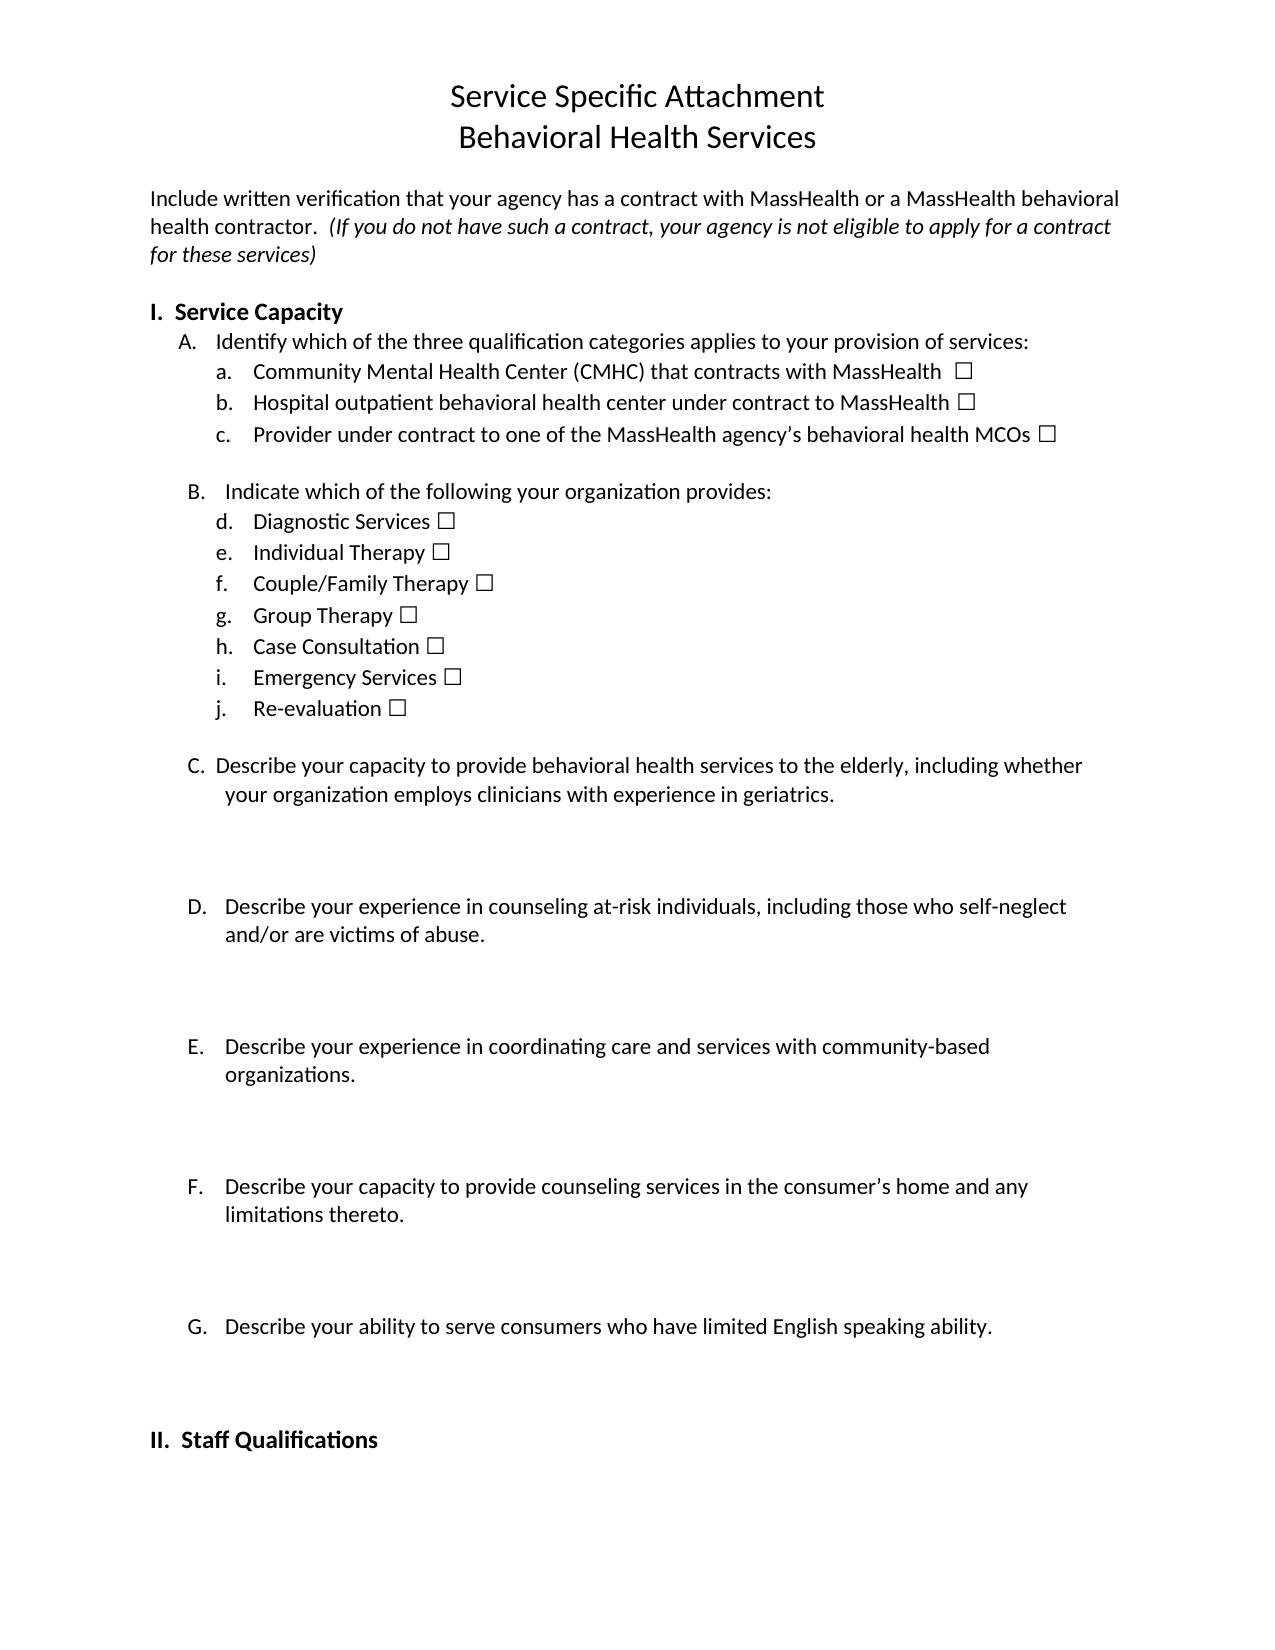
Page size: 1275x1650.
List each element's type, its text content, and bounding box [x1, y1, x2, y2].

text Include written verification that your agency has a contract with MassHealth or a MassHealth behavioral health contractor. (If you do not have such a contract, your agency is not eligible to apply for a contract for these services) [150, 184, 1125, 268]
list Hospital outpatient behavioral health center under contract to MassHealth [216, 386, 1125, 418]
list Indicate which of the following your organization provides: [187, 477, 1125, 505]
text II. Staff Qualifications [150, 1424, 1125, 1455]
list Group Therapy [216, 599, 1125, 630]
list Community Mental Health Center (CMHC) that contracts with MassHealth [216, 355, 1125, 386]
list Identify which of the three qualification categories applies to your provision of services: [178, 327, 1125, 355]
list Re-evaluation [216, 692, 1125, 724]
list Case Consultation [216, 630, 1125, 661]
list Describe your capacity to provide counseling services in the consumer’s home and any limitations thereto. [187, 1172, 1125, 1228]
list Describe your capacity to provide behavioral health services to the elderly, including whether your organization employs clinicians with experience in geriatrics. [187, 752, 1125, 808]
list Couple/Family Therapy [216, 567, 1125, 599]
list Describe your experience in coordinating care and services with community-based organizations. [187, 1032, 1125, 1088]
list Provider under contract to one of the MassHealth agency’s behavioral health MCOs [216, 418, 1125, 449]
list Diagnostic Services [216, 505, 1125, 536]
list Describe your experience in counseling at-risk individuals, including those who self-neglect and/or are victims of abuse. [187, 892, 1125, 948]
list Describe your ability to serve consumers who have limited English speaking ability. [187, 1312, 1125, 1340]
list Individual Therapy [216, 536, 1125, 567]
list Emergency Services [216, 661, 1125, 692]
text I. Service Capacity [150, 297, 1125, 327]
